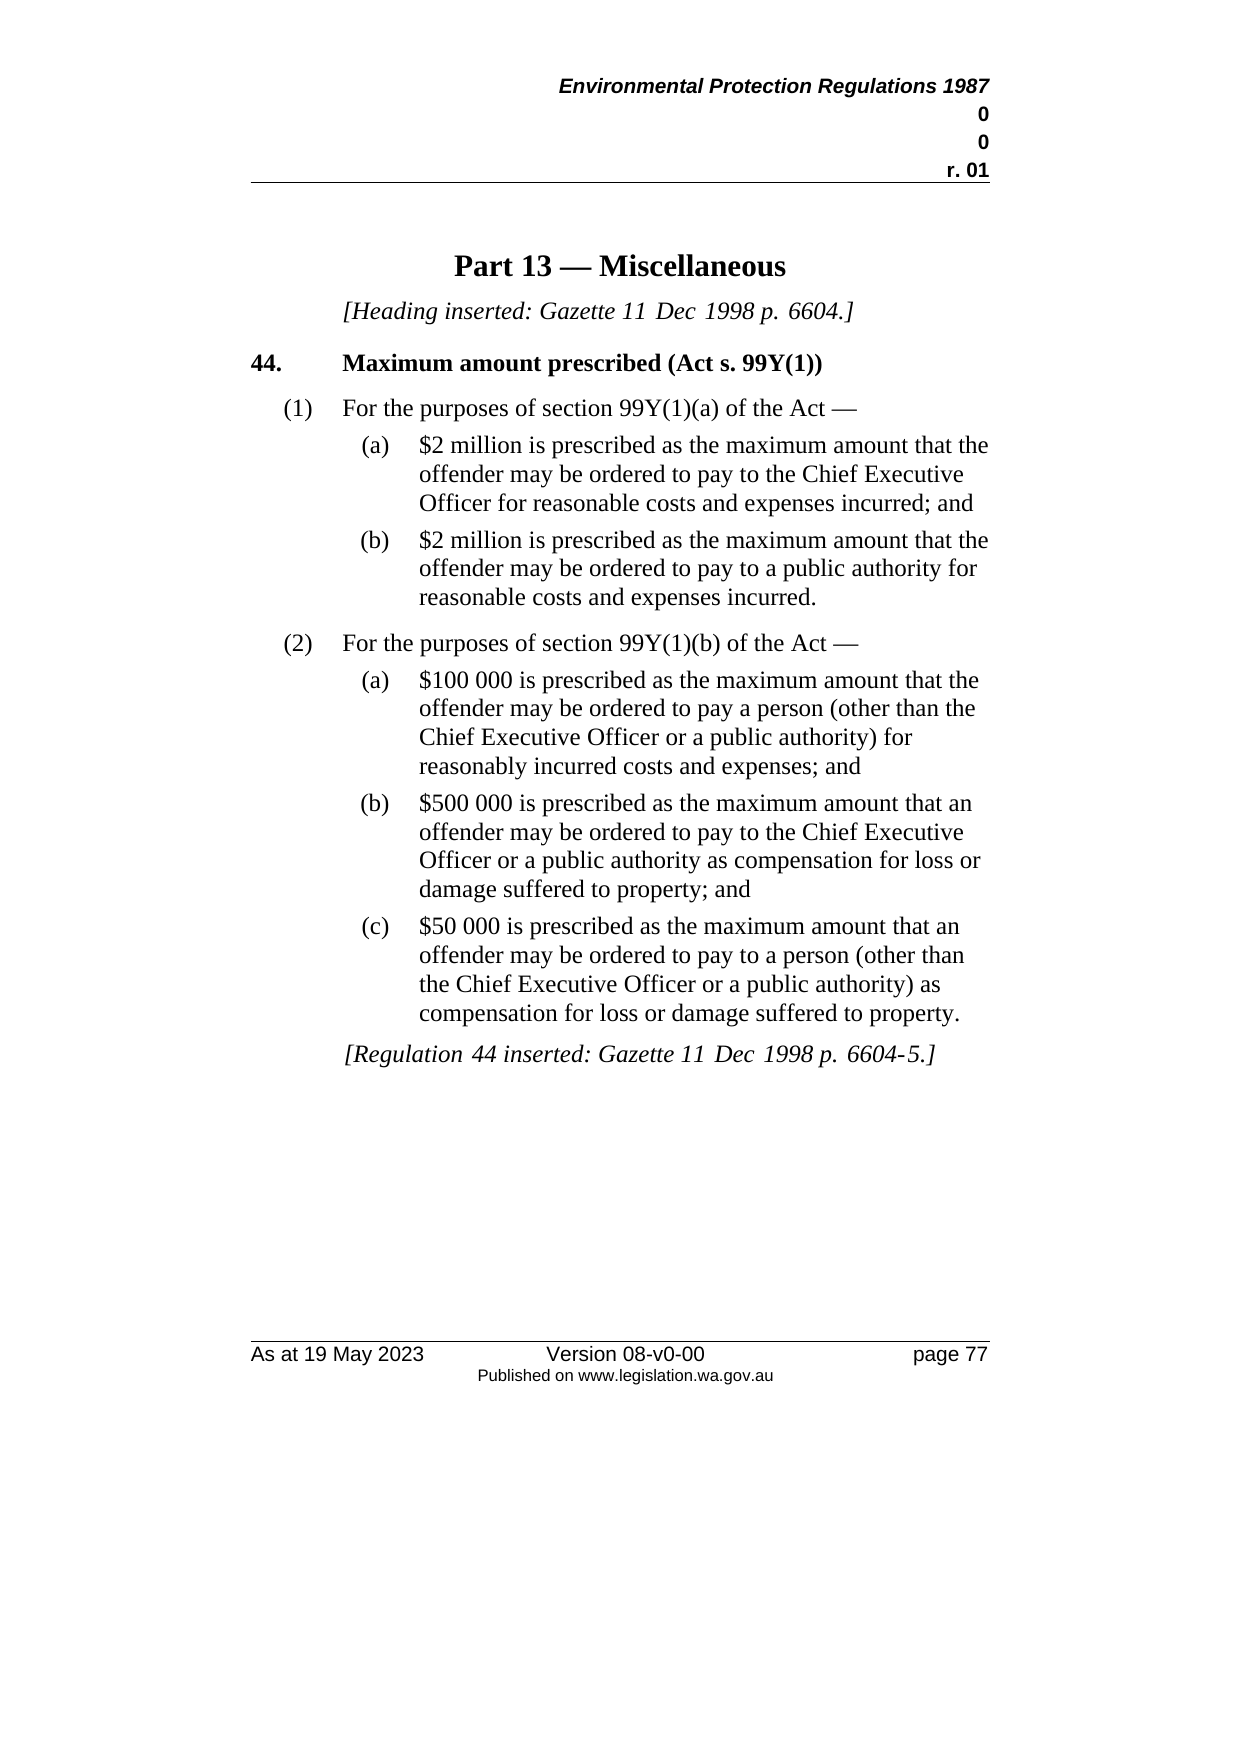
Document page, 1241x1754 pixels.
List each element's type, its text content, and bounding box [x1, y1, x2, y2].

text (b) $500 000 is prescribed as the maximum amount that an offender may be ordered to pay to the Chief Executive Officer or a public authority as compensation for loss or damage suffered to property; and [251, 788, 990, 903]
text (b) $2 million is prescribed as the maximum amount that the offender may be ordered to pay to a public authority for reasonable costs and expenses incurred. [251, 525, 990, 611]
text (1) For the purposes of section 99Y(1)(a) of the Act — [251, 393, 990, 422]
subtitle Part 13 — Miscellaneous [251, 247, 990, 283]
text [Regulation 44 inserted: Gazette 11 Dec 1998 p. 6604-5.] [251, 1039, 990, 1068]
text (a) $2 million is prescribed as the maximum amount that the offender may be ordered to pay to the Chief Executive Officer for reasonable costs and expenses incurred; and [251, 430, 990, 516]
text (c) $50 000 is prescribed as the maximum amount that an offender may be ordered to pay to a person (other than the Chief Executive Officer or a public authority) as compensation for loss or damage suffered to property. [251, 911, 990, 1026]
subtitle [Heading inserted: Gazette 11 Dec 1998 p. 6604.] [251, 296, 990, 325]
subtitle 44. Maximum amount prescribed (Act s. 99Y(1)) [251, 348, 990, 376]
text (2) For the purposes of section 99Y(1)(b) of the Act — [251, 628, 990, 656]
text (a) $100 000 is prescribed as the maximum amount that the offender may be ordered to pay a person (other than the Chief Executive Officer or a public authority) for reasonably incurred costs and expenses; and [251, 665, 990, 780]
